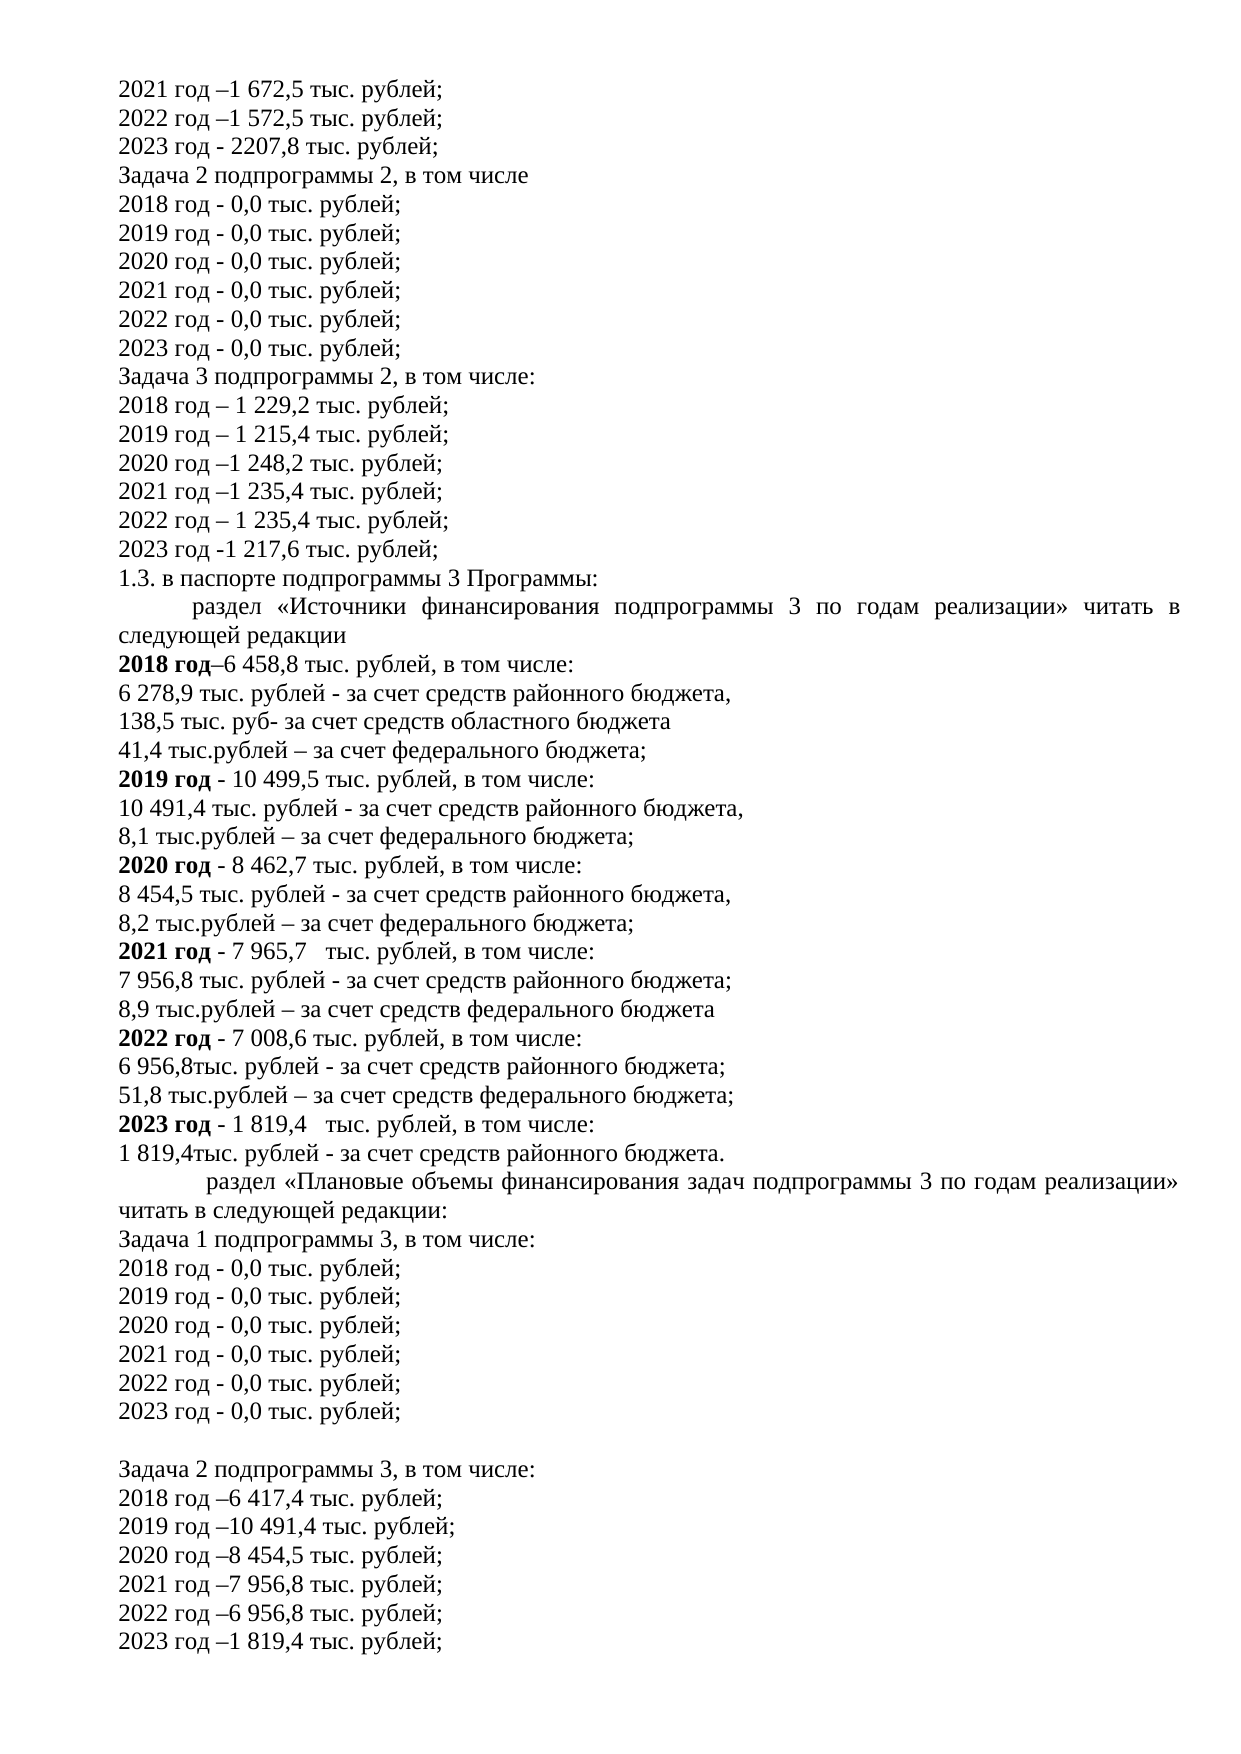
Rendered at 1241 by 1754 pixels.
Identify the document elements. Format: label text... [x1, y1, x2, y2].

text 2019 год - 0,0 тыс. рублей; [118, 1281, 1181, 1310]
text 2019 год - 0,0 тыс. рублей; [118, 218, 1181, 246]
text 2018 год - 0,0 тыс. рублей; [118, 189, 1181, 218]
text 2023 год - 0,0 тыс. рублей; [118, 1396, 1181, 1425]
text 51,8 тыс.рублей – за счет средств федерального бюджета; [118, 1080, 1181, 1109]
text 2020 год - 0,0 тыс. рублей; [118, 1310, 1181, 1339]
text 2019 год –10 491,4 тыс. рублей; [118, 1511, 1181, 1540]
text 6 956,8тыс. рублей - за счет средств районного бюджета; [118, 1051, 1181, 1080]
text 8,1 тыс.рублей – за счет федерального бюджета; [118, 821, 1181, 850]
text 2023 год - 2207,8 тыс. рублей; [118, 131, 1181, 160]
text 2022 год - 7 008,6 тыс. рублей, в том числе: [118, 1023, 1181, 1051]
text 2018 год - 0,0 тыс. рублей; [118, 1253, 1181, 1281]
text 138,5 тыс. руб- за счет средств областного бюджета [118, 706, 1181, 735]
text 2021 год - 0,0 тыс. рублей; [118, 1339, 1181, 1368]
text Задача 2 подпрограммы 2, в том числе [118, 160, 1181, 189]
text 2020 год –8 454,5 тыс. рублей; [118, 1540, 1181, 1569]
text 2023 год -1 217,6 тыс. рублей; [118, 534, 1181, 563]
text 1 819,4тыс. рублей - за счет средств районного бюджета. [118, 1138, 1181, 1166]
text 2023 год - 1 819,4 тыс. рублей, в том числе: [118, 1109, 1181, 1138]
text 8,2 тыс.рублей – за счет федерального бюджета; [118, 908, 1181, 936]
text 2020 год - 0,0 тыс. рублей; [118, 246, 1181, 275]
text 2022 год –6 956,8 тыс. рублей; [118, 1598, 1181, 1626]
text 2020 год –1 248,2 тыс. рублей; [118, 448, 1181, 476]
text 2018 год–6 458,8 тыс. рублей, в том числе: [118, 649, 1181, 678]
text 2021 год - 7 965,7 тыс. рублей, в том числе: [118, 936, 1181, 965]
text 8 454,5 тыс. рублей - за счет средств районного бюджета, [118, 879, 1181, 908]
text 1.3. в паспорте подпрограммы 3 Программы: [118, 563, 1181, 591]
text 2020 год - 8 462,7 тыс. рублей, в том числе: [118, 850, 1181, 879]
text 2023 год - 0,0 тыс. рублей; [118, 333, 1181, 361]
text раздел «Источники финансирования подпрограммы 3 по годам реализации» читать в следующей редакции [118, 591, 1181, 649]
text 7 956,8 тыс. рублей - за счет средств районного бюджета; [118, 965, 1181, 994]
text 2022 год – 1 235,4 тыс. рублей; [118, 505, 1181, 534]
text 2021 год - 0,0 тыс. рублей; [118, 275, 1181, 304]
text 2022 год –1 572,5 тыс. рублей; [118, 103, 1181, 131]
text 2018 год – 1 229,2 тыс. рублей; [118, 390, 1181, 419]
text Задача 2 подпрограммы 3, в том числе: [118, 1454, 1181, 1483]
text 2018 год –6 417,4 тыс. рублей; [118, 1483, 1181, 1511]
text 2019 год - 10 499,5 тыс. рублей, в том числе: [118, 764, 1181, 793]
text 2021 год –1 672,5 тыс. рублей; [118, 74, 1181, 103]
text 2019 год – 1 215,4 тыс. рублей; [118, 419, 1181, 448]
text 2022 год - 0,0 тыс. рублей; [118, 304, 1181, 333]
text 10 491,4 тыс. рублей - за счет средств районного бюджета, [118, 793, 1181, 821]
text раздел «Плановые объемы финансирования задач подпрограммы 3 по годам реализации» читать в следующей редакции: [118, 1166, 1181, 1224]
text 2021 год –7 956,8 тыс. рублей; [118, 1569, 1181, 1598]
text Задача 3 подпрограммы 2, в том числе: [118, 361, 1181, 390]
text 2022 год - 0,0 тыс. рублей; [118, 1368, 1181, 1396]
text 8,9 тыс.рублей – за счет средств федерального бюджета [118, 994, 1181, 1023]
text 2023 год –1 819,4 тыс. рублей; [118, 1626, 1181, 1655]
text 6 278,9 тыс. рублей - за счет средств районного бюджета, [118, 678, 1181, 706]
text 41,4 тыс.рублей – за счет федерального бюджета; [118, 735, 1181, 764]
text Задача 1 подпрограммы 3, в том числе: [118, 1224, 1181, 1253]
text 2021 год –1 235,4 тыс. рублей; [118, 476, 1181, 505]
